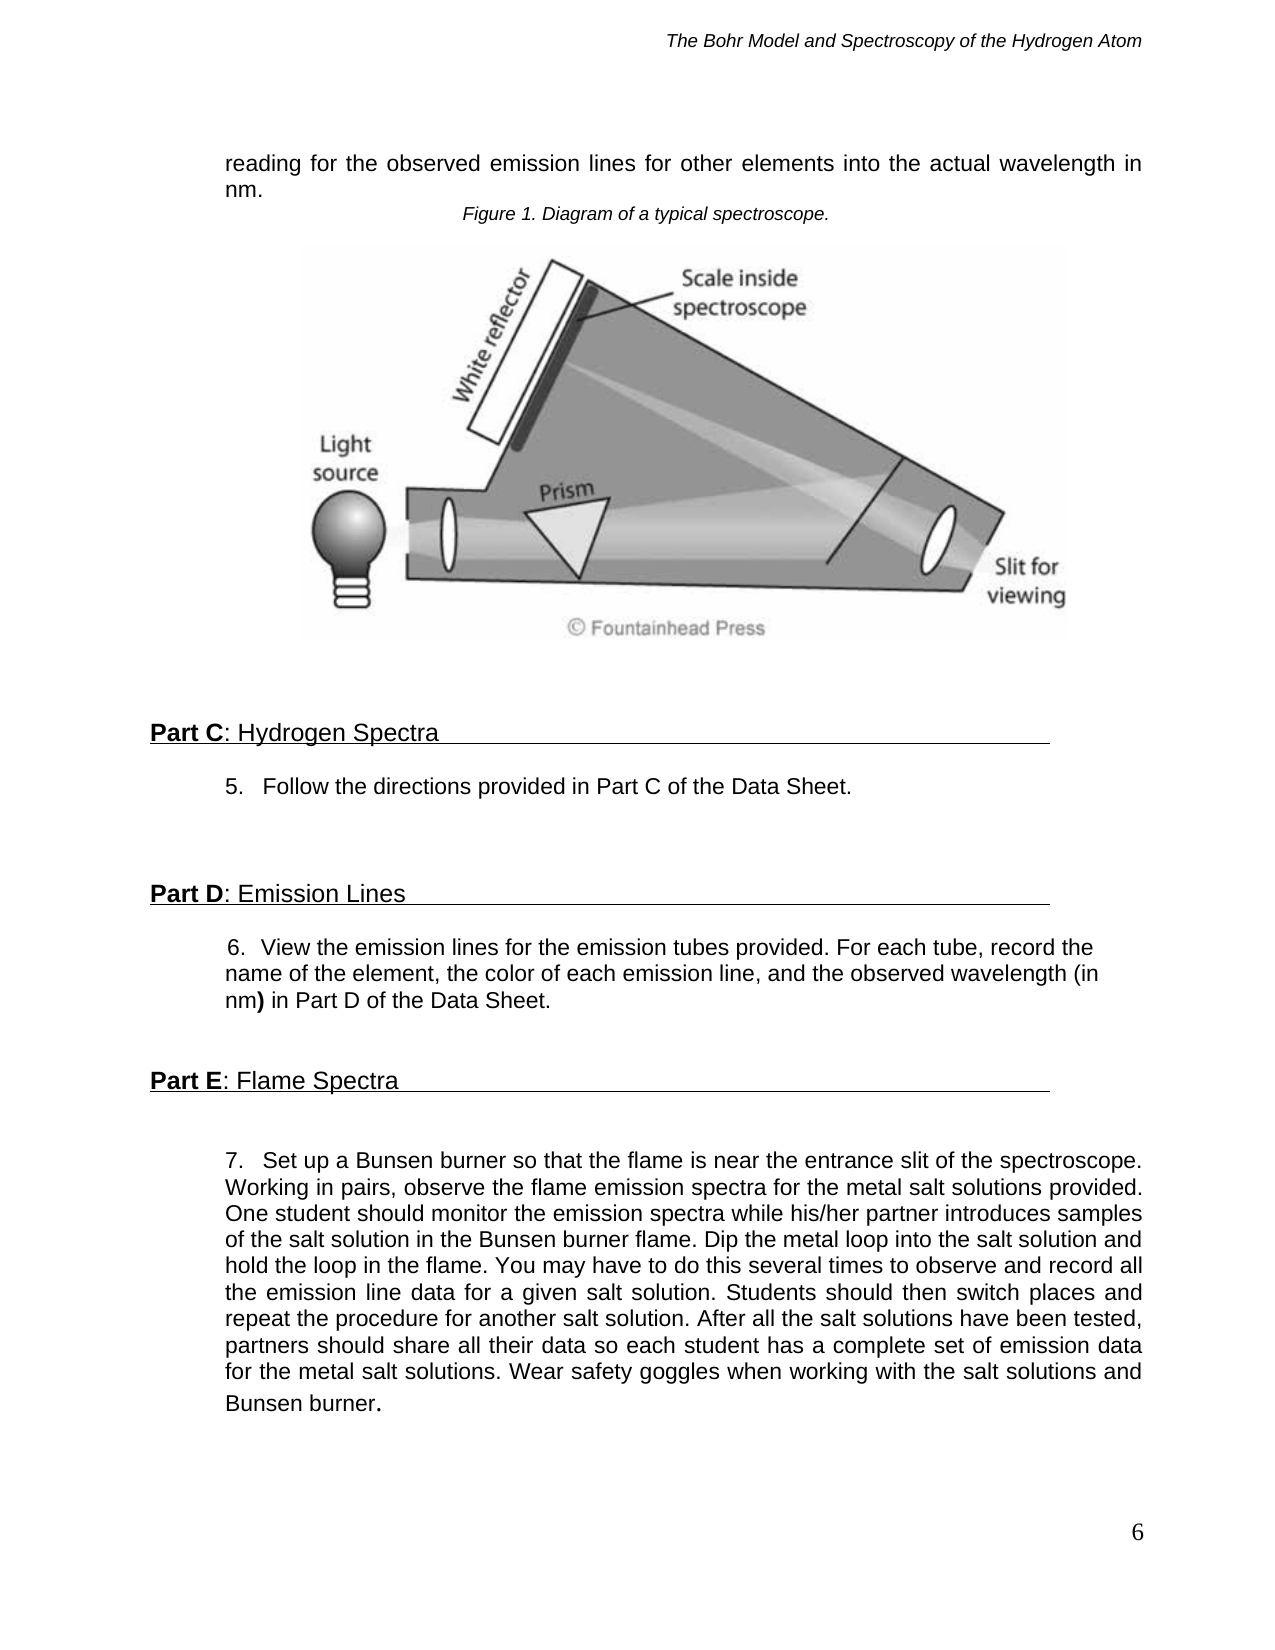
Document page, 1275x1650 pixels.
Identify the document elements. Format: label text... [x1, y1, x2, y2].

list Set up a Bunsen burner so that the flame is near the entrance slit of the spectroscope. Working in pairs, observe the flame emission spectra for the metal salt solutions provided. One student should monitor the emission spectra while his/her partner introduces samples of the salt solution in the Bunsen burner flame. Dip the metal loop into the salt solution and hold the loop in the flame. You may have to do this several times to observe and record all the emission line data for a given salt solution. Students should then switch places and repeat the procedure for another salt solution. After all the salt solutions have been tested, partners should share all their data so each student has a complete set of emission data for the metal salt solutions. Wear safety goggles when working with the salt solutions and Bunsen burner. [225, 1147, 1144, 1418]
list Follow the directions provided in Part C of the Data Sheet. [225, 773, 1144, 800]
text Part E: Flame Spectra [150, 1066, 1144, 1094]
text Figure 1. Diagram of a typical spectroscope. [150, 203, 1144, 224]
text Part C: Hydrogen Spectra [150, 718, 1144, 747]
text Part D: Emission Lines [150, 879, 1144, 907]
list View the emission lines for the emission tubes provided. For each tube, record the name of the element, the color of each emission line, and the observed wavelength (in nm) in Part D of the Data Sheet. [225, 934, 1144, 1013]
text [225, 150, 1144, 203]
